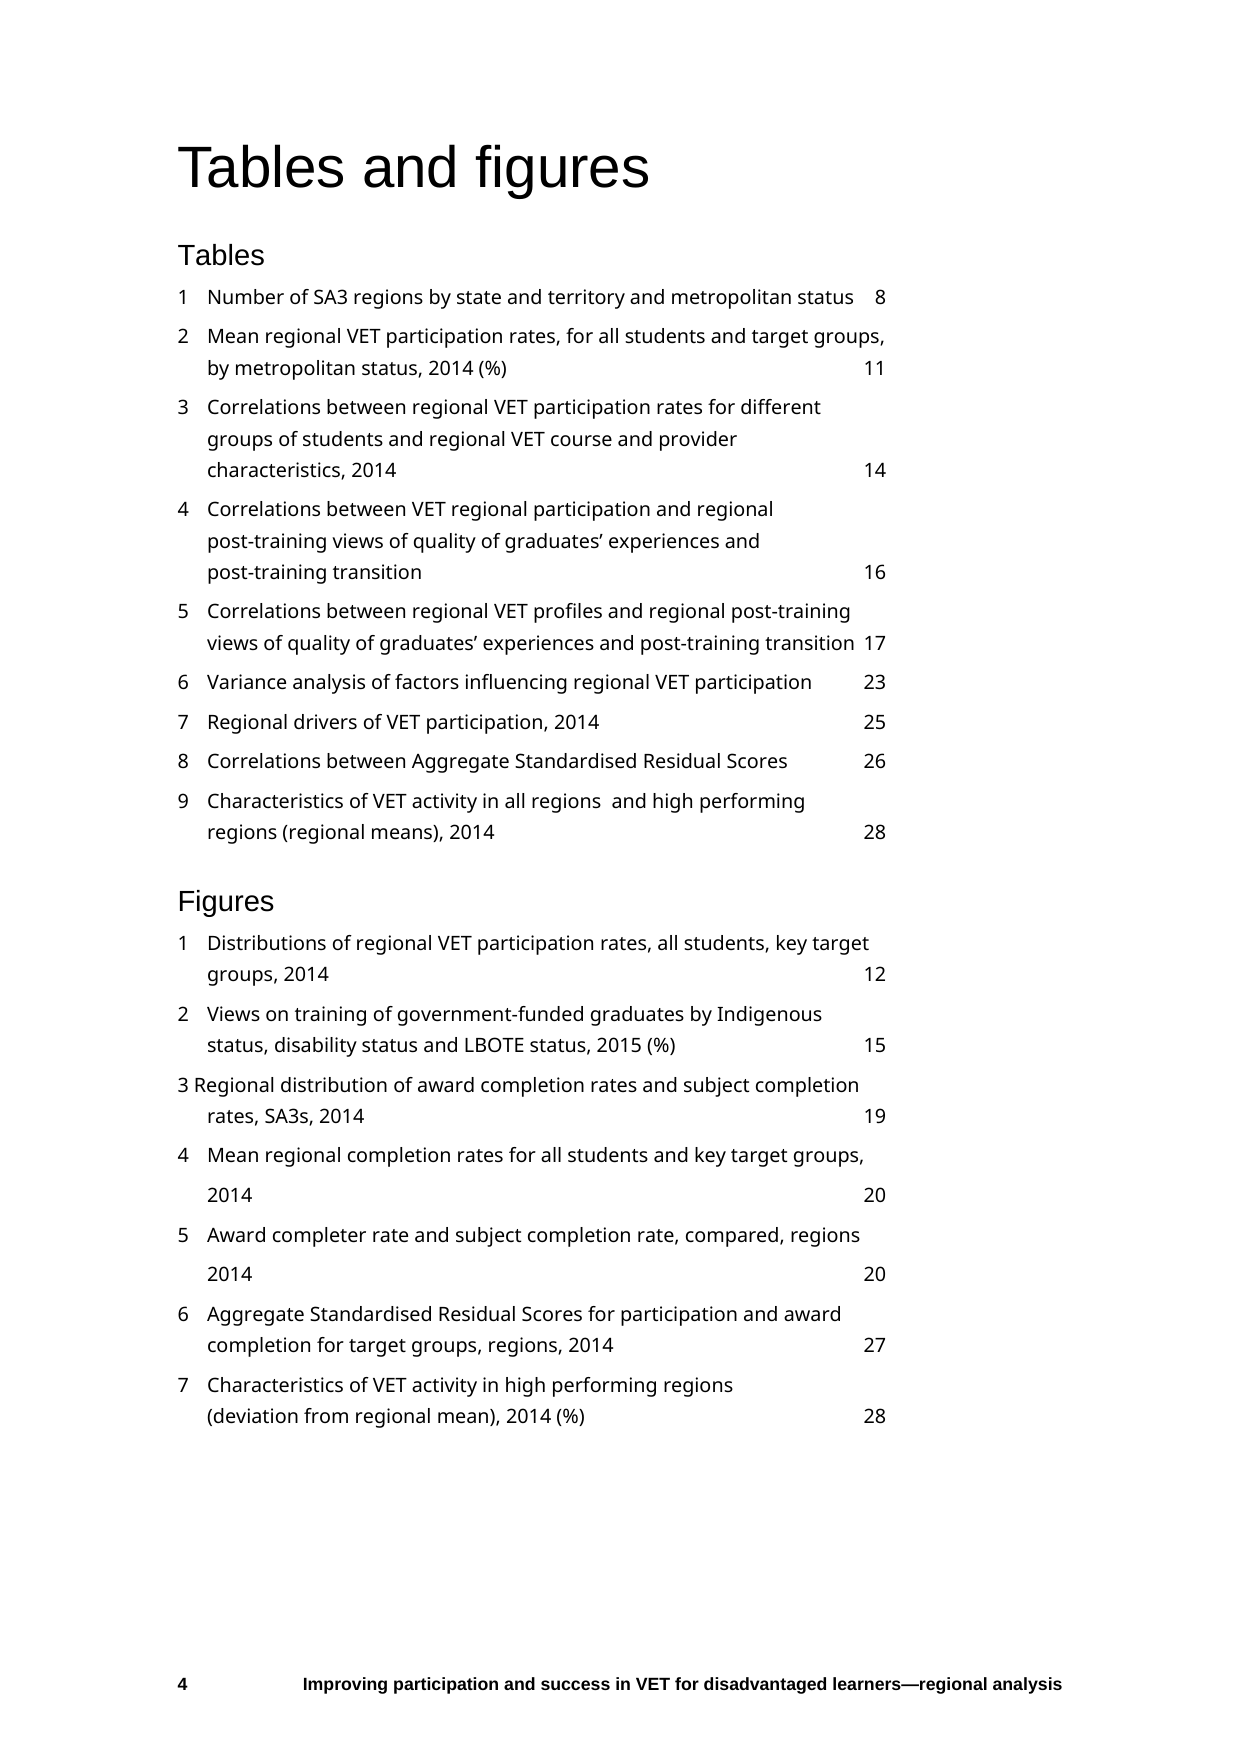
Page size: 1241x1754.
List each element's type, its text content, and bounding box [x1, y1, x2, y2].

text 4 Mean regional completion rates for all students and key target groups, [177, 1138, 886, 1169]
text 2014 20 [177, 1257, 886, 1288]
text 5 Award completer rate and subject completion rate, compared, regions [177, 1217, 886, 1248]
text 4 Correlations between VET regional participation and regional post-training views of quality of graduates’ experiences and post-training transition 16 [177, 492, 886, 586]
text 2014 20 [177, 1177, 886, 1209]
subtitle Tables [177, 237, 1131, 271]
text 6 Variance analysis of factors influencing regional VET participation 23 [177, 665, 886, 696]
text 2 Mean regional VET participation rates, for all students and target groups, by metropolitan status, 2014 (%) 11 [177, 319, 886, 381]
text 3 Correlations between regional VET participation rates for different groups of students and regional VET course and provider characteristics, 2014 14 [177, 390, 886, 483]
text 7 Characteristics of VET activity in high performing regions (deviation from regional mean), 2014 (%) 28 [177, 1367, 886, 1429]
text 6 Aggregate Standardised Residual Scores for participation and award completion for target groups, regions, 2014 27 [177, 1296, 886, 1359]
subtitle Figures [177, 883, 768, 917]
text 5 Correlations between regional VET profiles and regional post-training views of quality of graduates’ experiences and post-training transition 17 [177, 594, 886, 656]
text 1 Distributions of regional VET participation rates, all students, key target groups, 2014 12 [177, 925, 886, 988]
text 1 Number of SA3 regions by state and territory and metropolitan status 8 [177, 279, 886, 311]
text 8 Correlations between Aggregate Standardised Residual Scores 26 [177, 744, 886, 775]
text 7 Regional drivers of VET participation, 2014 25 [177, 704, 886, 736]
subtitle Tables and figures [177, 133, 1092, 200]
text 9 Characteristics of VET activity in all regions and high performing regions (regional means), 2014 28 [177, 783, 886, 846]
text 3 Regional distribution of award completion rates and subject completion rates, SA3s, 2014 19 [177, 1067, 886, 1129]
text 2 Views on training of government-funded graduates by Indigenous status, disability status and LBOTE status, 2015 (%) 15 [177, 996, 886, 1059]
